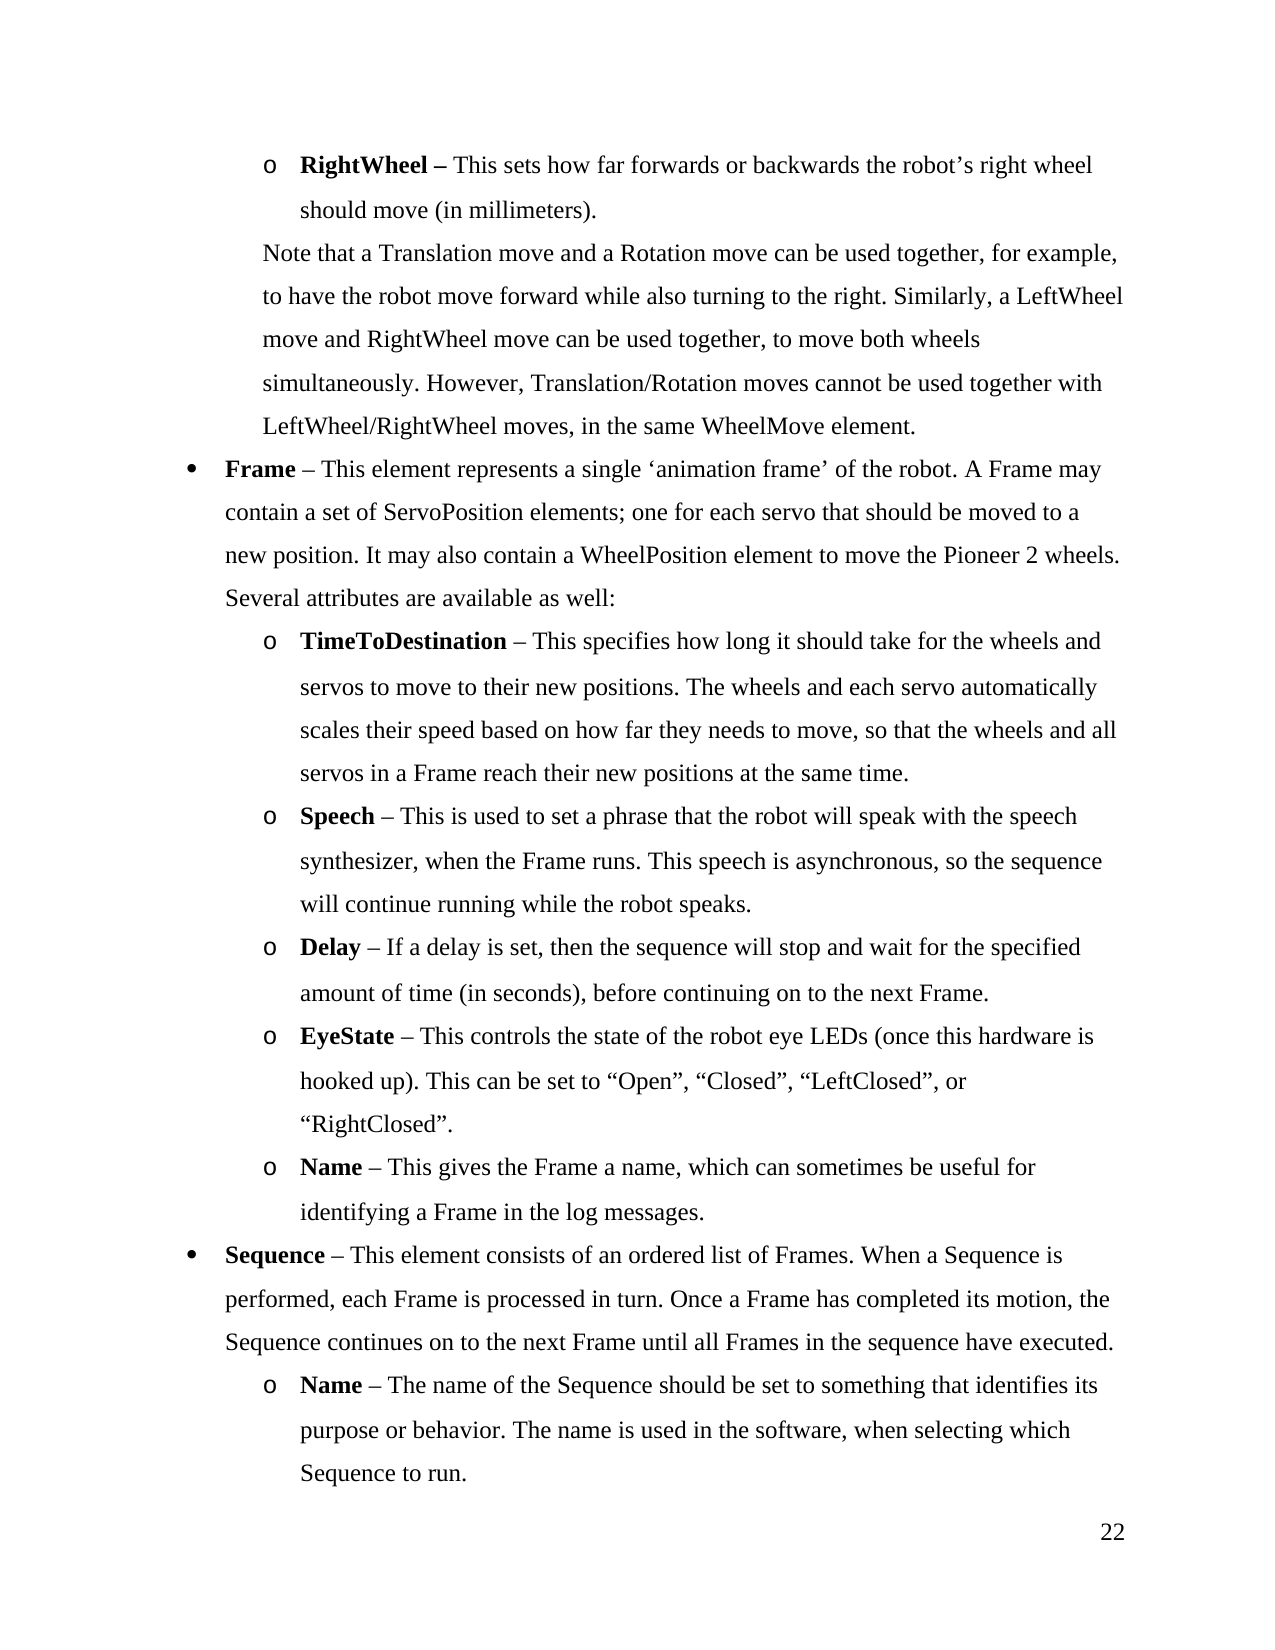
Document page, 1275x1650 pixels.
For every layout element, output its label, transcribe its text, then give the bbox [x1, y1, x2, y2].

list Note that a Translation move and a Rotation move can be used together, for example, to have the robot move forward while also turning to the right. Similarly, a LeftWheel move and RightWheel move can be used together, to move both wheels simultaneously. However, Translation/Rotation moves cannot be used together with LeftWheel/RightWheel moves, in the same WheelMove element. [262, 238, 1125, 439]
list EyeState – This controls the state of the robot eye LEDs (once this hardware is hooked up). This can be set to “Open”, “Closed”, “LeftClosed”, or “RightClosed”. [262, 1021, 1125, 1138]
list Name – This gives the Frame a name, which can sometimes be useful for identifying a Frame in the log messages. [262, 1152, 1125, 1226]
list RightWheel – This sets how far forwards or backwards the robot’s right wheel should move (in millimeters). [262, 150, 1125, 224]
list Speech – This is used to set a phrase that the robot will speak with the speech synthesizer, when the Frame runs. This speech is asynchronous, so the sequence will continue running while the robot speaks. [262, 801, 1125, 918]
list Sequence – This element consists of an ordered list of Frames. When a Sequence is performed, each Frame is processed in turn. Once a Frame has completed its motion, the Sequence continues on to the next Frame until all Frames in the sequence have executed. [187, 1241, 1125, 1356]
list Delay – If a delay is set, then the sequence will stop and wait for the specified amount of time (in seconds), before continuing on to the next Frame. [262, 932, 1125, 1006]
list Name – The name of the Sequence should be set to something that identifies its purpose or behavior. The name is used in the software, when selecting which Sequence to run. [262, 1370, 1125, 1487]
list TimeToDestination – This specifies how long it should take for the wheels and servos to move to their new positions. The wheels and each servo automatically scales their speed based on how far they needs to move, so that the wheels and all servos in a Frame reach their new positions at the same time. [262, 626, 1125, 787]
list Frame – This element represents a single ‘animation frame’ of the robot. A Frame may contain a set of ServoPosition elements; one for each servo that should be moved to a new position. It may also contain a WheelPosition element to move the Pioneer 2 wheels. Several attributes are available as well: [187, 454, 1125, 612]
